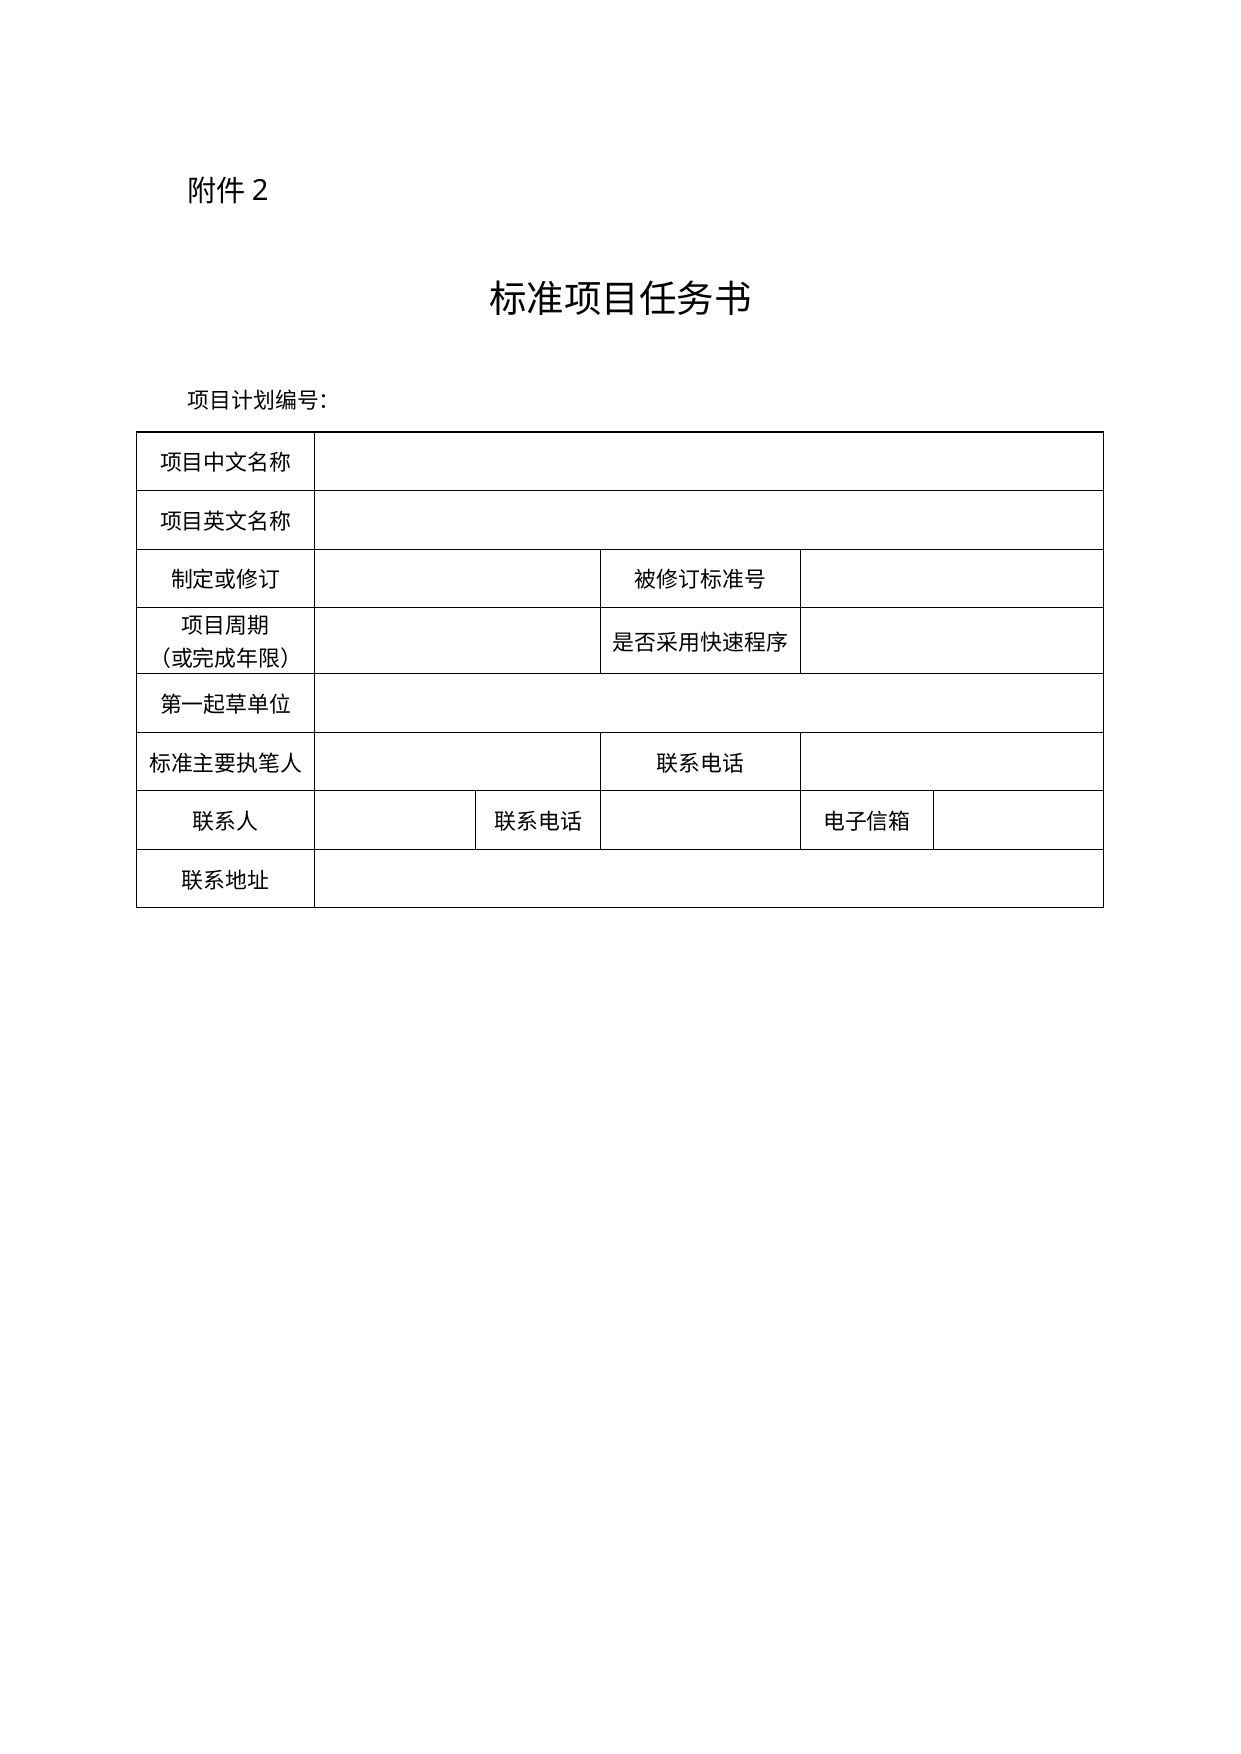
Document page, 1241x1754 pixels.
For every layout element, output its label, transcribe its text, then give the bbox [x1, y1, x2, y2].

table_cell [315, 491, 1103, 548]
table_cell 标准主要执笔人 [137, 733, 314, 790]
table_cell [801, 608, 1103, 673]
table_cell 联系电话 [476, 791, 600, 849]
text 标准项目任务书 [187, 264, 1053, 329]
table_cell 是否采用快速程序 [601, 608, 800, 673]
table_cell 第一起草单位 [137, 674, 314, 732]
table_cell [934, 791, 1103, 849]
text 附件2 [187, 156, 1053, 221]
text 项目计划编号： [187, 383, 830, 416]
table_cell 联系电话 [601, 733, 800, 790]
table_cell 联系人 [137, 791, 314, 849]
table_cell 电子信箱 [801, 791, 933, 849]
table_cell [801, 550, 1103, 607]
table_header 项目中文名称 [137, 433, 314, 490]
table_cell [315, 550, 600, 607]
table_cell [315, 850, 1103, 907]
table_cell [315, 608, 600, 673]
table_cell 联系地址 [137, 850, 314, 907]
table_cell 制定或修订 [137, 550, 314, 607]
table_cell [801, 733, 1103, 790]
table_cell [601, 791, 800, 849]
table_cell 项目周期 （或完成年限） [137, 608, 314, 673]
table_cell 项目英文名称 [137, 491, 314, 548]
table_cell [315, 674, 1103, 732]
table_cell [315, 791, 475, 849]
table_cell 被修订标准号 [601, 550, 800, 607]
table_header [315, 433, 1103, 490]
table_cell [315, 733, 600, 790]
